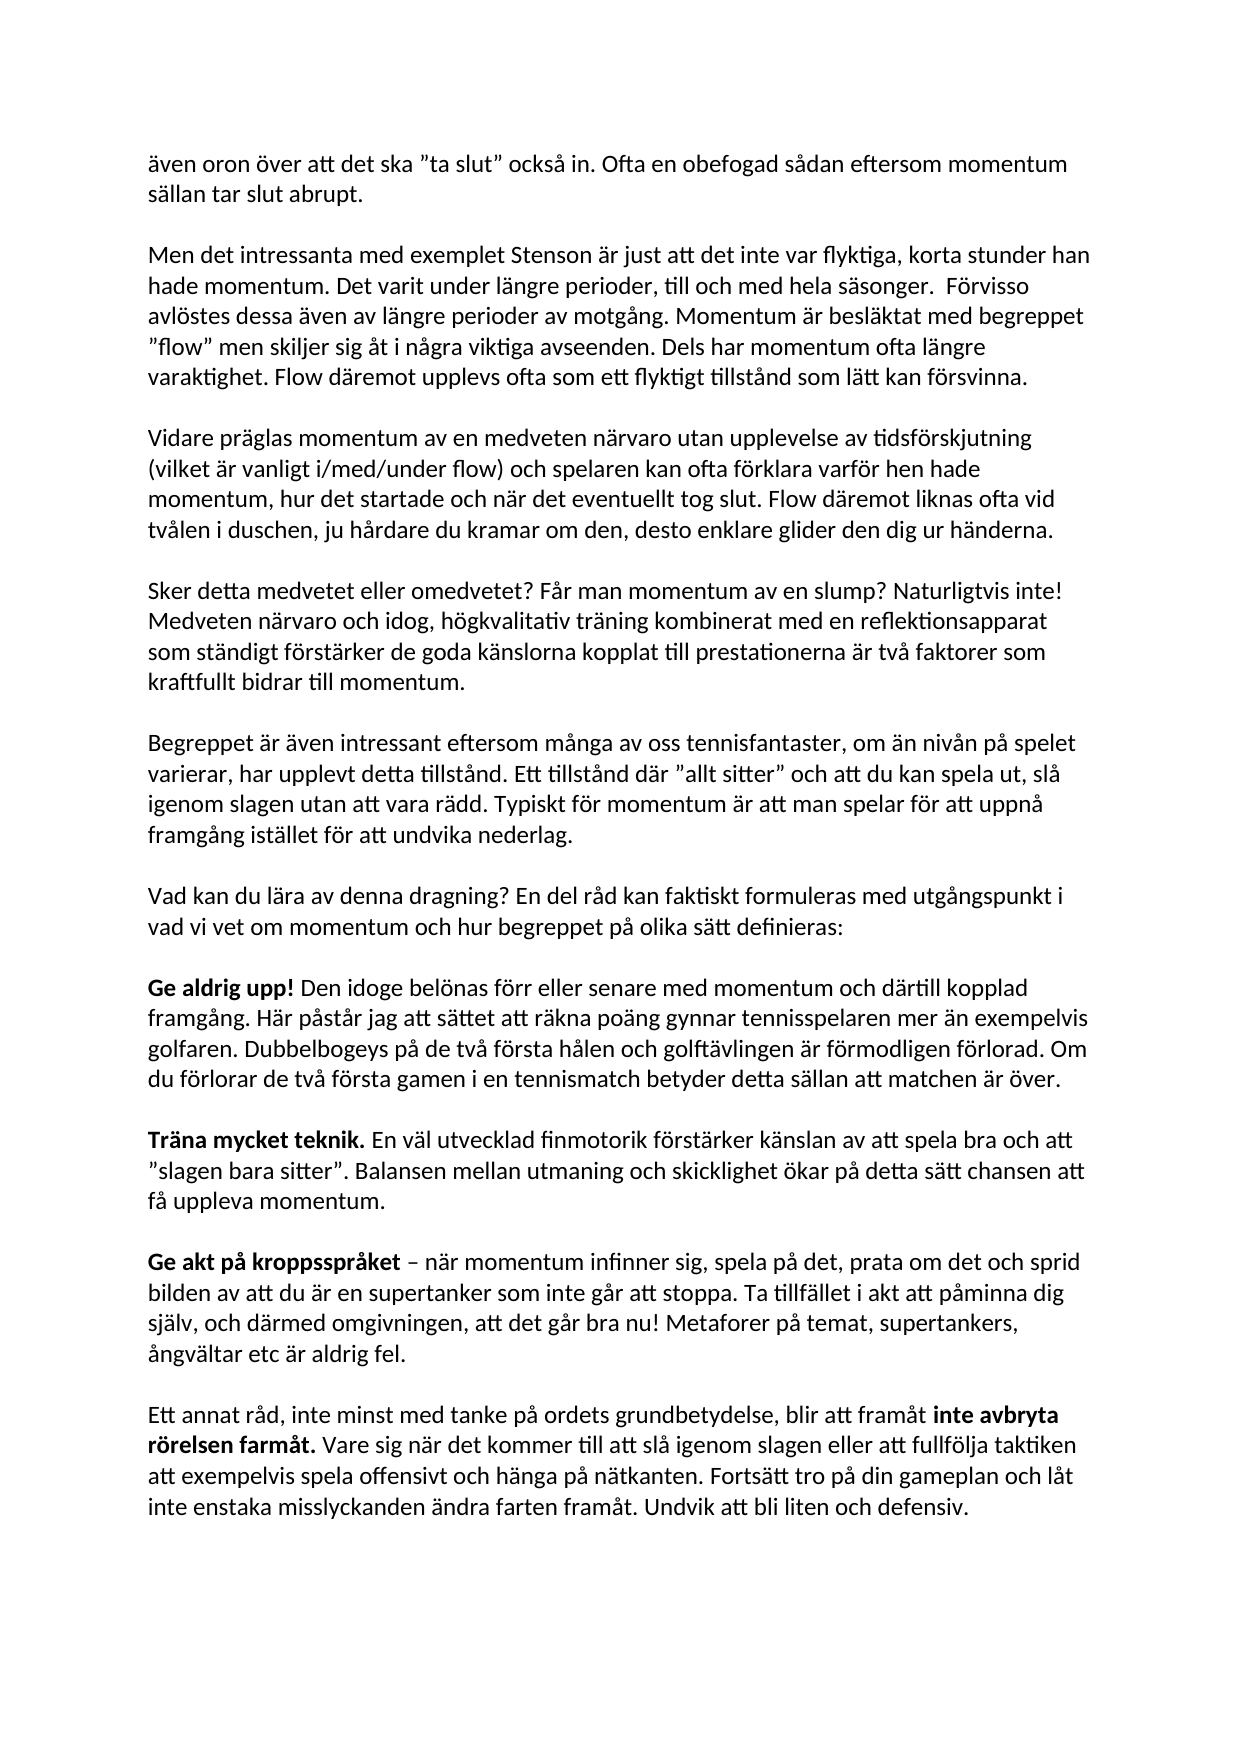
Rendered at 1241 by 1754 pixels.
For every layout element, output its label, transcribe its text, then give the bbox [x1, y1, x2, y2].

text Ge akt på kroppsspråket – när momentum infinner sig, spela på det, prata om det och sprid bilden av att du är en supertanker som inte går att stoppa. Ta tillfället i akt att påminna dig själv, och därmed omgivningen, att det går bra nu! Metaforer på temat, supertankers, ångvältar etc är aldrig fel. [148, 1246, 1092, 1368]
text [148, 148, 1092, 209]
text Vidare präglas momentum av en medveten närvaro utan upplevelse av tidsförskjutning (vilket är vanligt i/med/under flow) och spelaren kan ofta förklara varför hen hade momentum, hur det startade och när det eventuellt tog slut. Flow däremot liknas ofta vid tvålen i duschen, ju hårdare du kramar om den, desto enklare glider den dig ur händerna. [148, 422, 1092, 544]
text Men det intressanta med exemplet Stenson är just att det inte var flyktiga, korta stunder han hade momentum. Det varit under längre perioder, till och med hela säsonger. Förvisso avlöstes dessa även av längre perioder av motgång. Momentum är besläktat med begreppet ”flow” men skiljer sig åt i några viktiga avseenden. Dels har momentum ofta längre varaktighet. Flow däremot upplevs ofta som ett flyktigt tillstånd som lätt kan försvinna. [148, 239, 1092, 392]
text Träna mycket teknik. En väl utvecklad finmotorik förstärker känslan av att spela bra och att ”slagen bara sitter”. Balansen mellan utmaning och skicklighet ökar på detta sätt chansen att få uppleva momentum. [148, 1124, 1092, 1216]
text Vad kan du lära av denna dragning? En del råd kan faktiskt formuleras med utgångspunkt i vad vi vet om momentum och hur begreppet på olika sätt definieras: [148, 880, 1092, 941]
text Begreppet är även intressant eftersom många av oss tennisfantaster, om än nivån på spelet varierar, har upplevt detta tillstånd. Ett tillstånd där ”allt sitter” och att du kan spela ut, slå igenom slagen utan att vara rädd. Typiskt för momentum är att man spelar för att uppnå framgång istället för att undvika nederlag. [148, 728, 1092, 850]
text Ett annat råd, inte minst med tanke på ordets grundbetydelse, blir att framåt inte avbryta rörelsen farmåt. Vare sig när det kommer till att slå igenom slagen eller att fullfölja taktiken att exempelvis spela offensivt och hänga på nätkanten. Fortsätt tro på din gameplan och låt inte enstaka misslyckanden ändra farten framåt. Undvik att bli liten och defensiv. [148, 1399, 1092, 1521]
text Sker detta medvetet eller omedvetet? Får man momentum av en slump? Naturligtvis inte! Medveten närvaro och idog, högkvalitativ träning kombinerat med en reflektionsapparat som ständigt förstärker de goda känslorna kopplat till prestationerna är två faktorer som kraftfullt bidrar till momentum. [148, 575, 1092, 697]
text Ge aldrig upp! Den idoge belönas förr eller senare med momentum och därtill kopplad framgång. Här påstår jag att sättet att räkna poäng gynnar tennisspelaren mer än exempelvis golfaren. Dubbelbogeys på de två första hålen och golftävlingen är förmodligen förlorad. Om du förlorar de två första gamen i en tennismatch betyder detta sällan att matchen är över. [148, 972, 1092, 1094]
